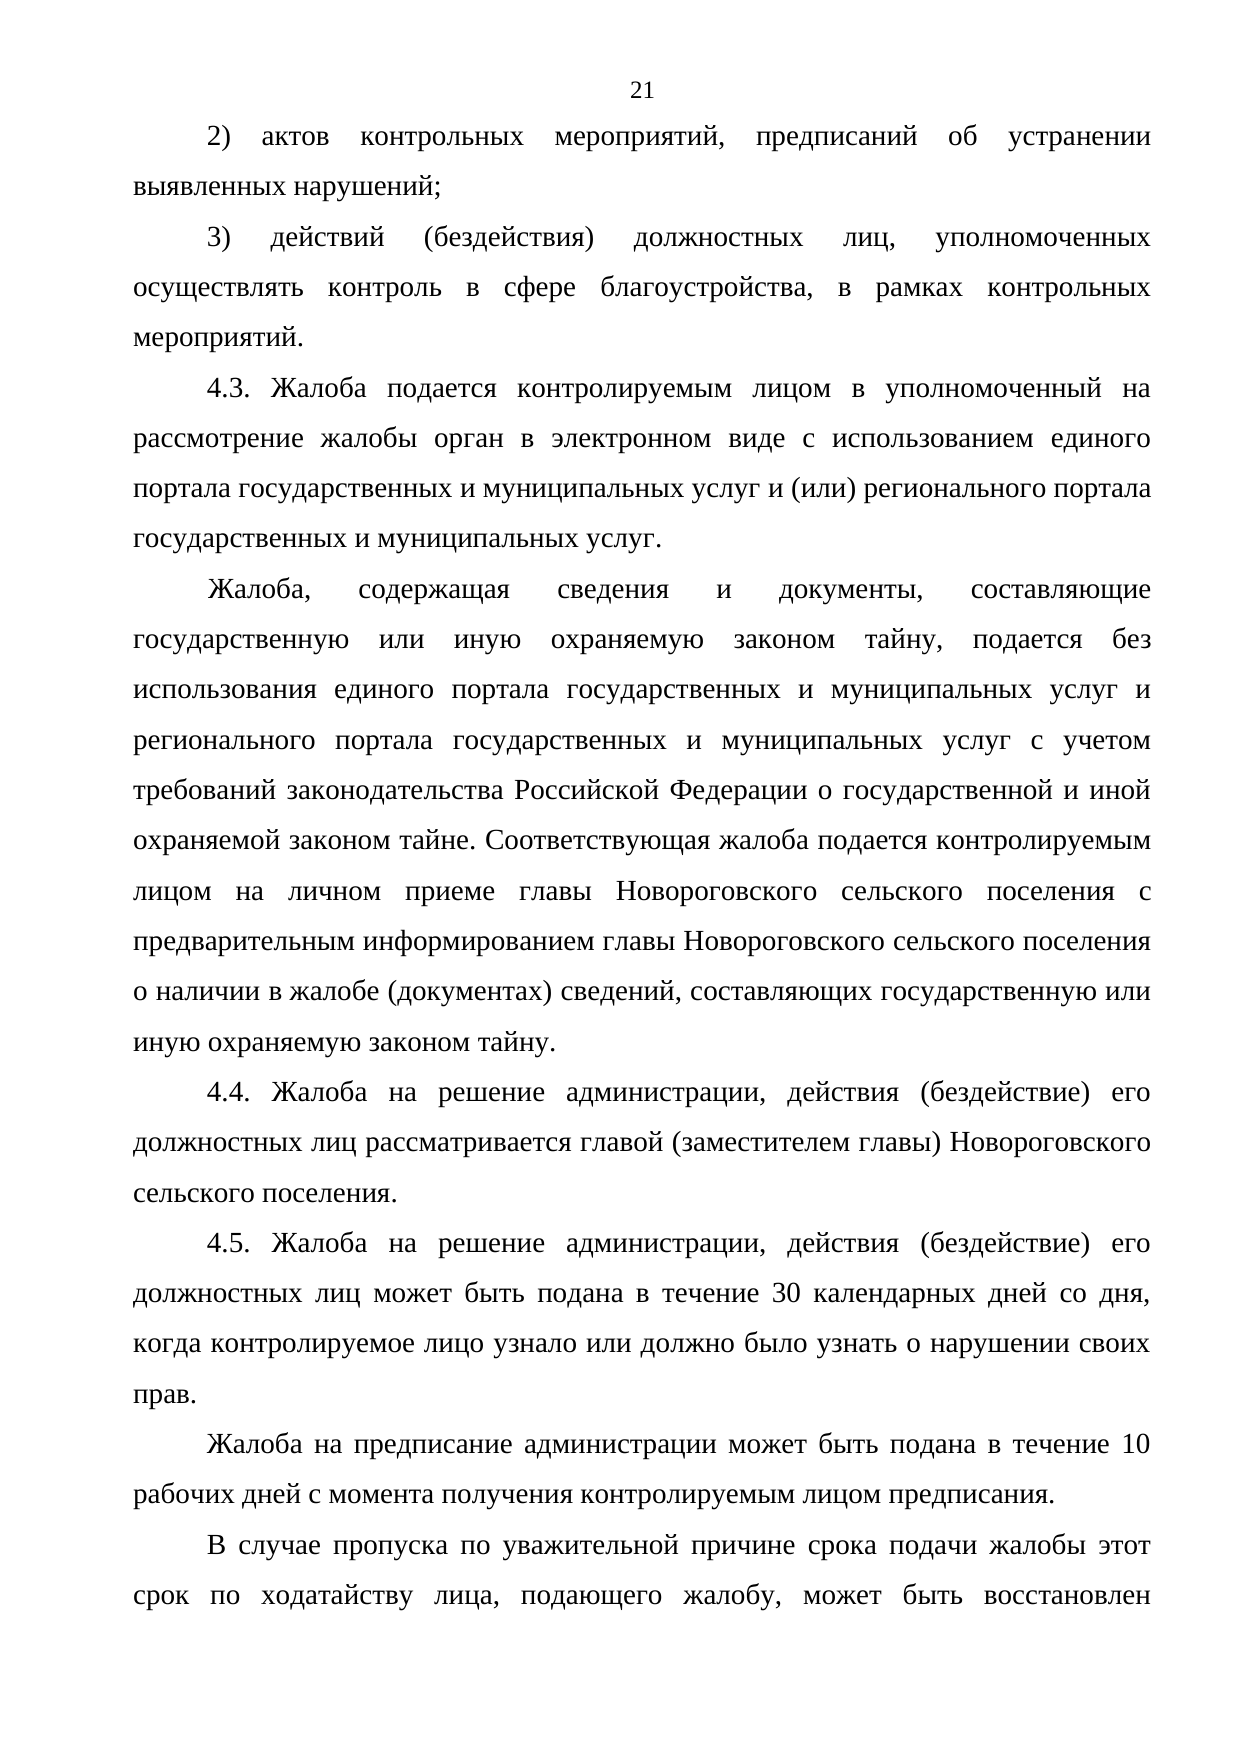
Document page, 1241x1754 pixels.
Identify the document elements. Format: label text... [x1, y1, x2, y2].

text Жалоба, содержащая сведения и документы, составляющие государственную или иную охраняемую законом тайну, подается без использования единого портала государственных и муниципальных услуг и регионального портала государственных и муниципальных услуг с учетом требований законодательства Российской Федерации о государственной и иной охраняемой законом тайне. Соответствующая жалоба подается контролируемым лицом на личном приеме главы Новороговского сельского поселения с предварительным информированием главы Новороговского сельского поселения о наличии в жалобе (документах) сведений, составляющих государственную или иную охраняемую законом тайну. [133, 571, 1152, 1057]
text 2) актов контрольных мероприятий, предписаний об устранении выявленных нарушений; [133, 118, 1152, 202]
text Жалоба на предписание администрации может быть подана в течение 10 рабочих дней с момента получения контролируемым лицом предписания. [133, 1426, 1152, 1510]
text 4.5. Жалоба на решение администрации, действия (бездействие) его должностных лиц может быть подана в течение 30 календарных дней со дня, когда контролируемое лицо узнало или должно было узнать о нарушении своих прав. [133, 1225, 1152, 1409]
text 4.4. Жалоба на решение администрации, действия (бездействие) его должностных лиц рассматривается главой (заместителем главы) Новороговского сельского поселения. [133, 1074, 1152, 1208]
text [133, 1527, 1152, 1611]
text 4.3. Жалоба подается контролируемым лицом в уполномоченный на рассмотрение жалобы орган в электронном виде с использованием единого портала государственных и муниципальных услуг и (или) регионального портала государственных и муниципальных услуг. [133, 370, 1152, 554]
text 3) действий (бездействия) должностных лиц, уполномоченных осуществлять контроль в сфере благоустройства, в рамках контрольных мероприятий. [133, 219, 1152, 353]
